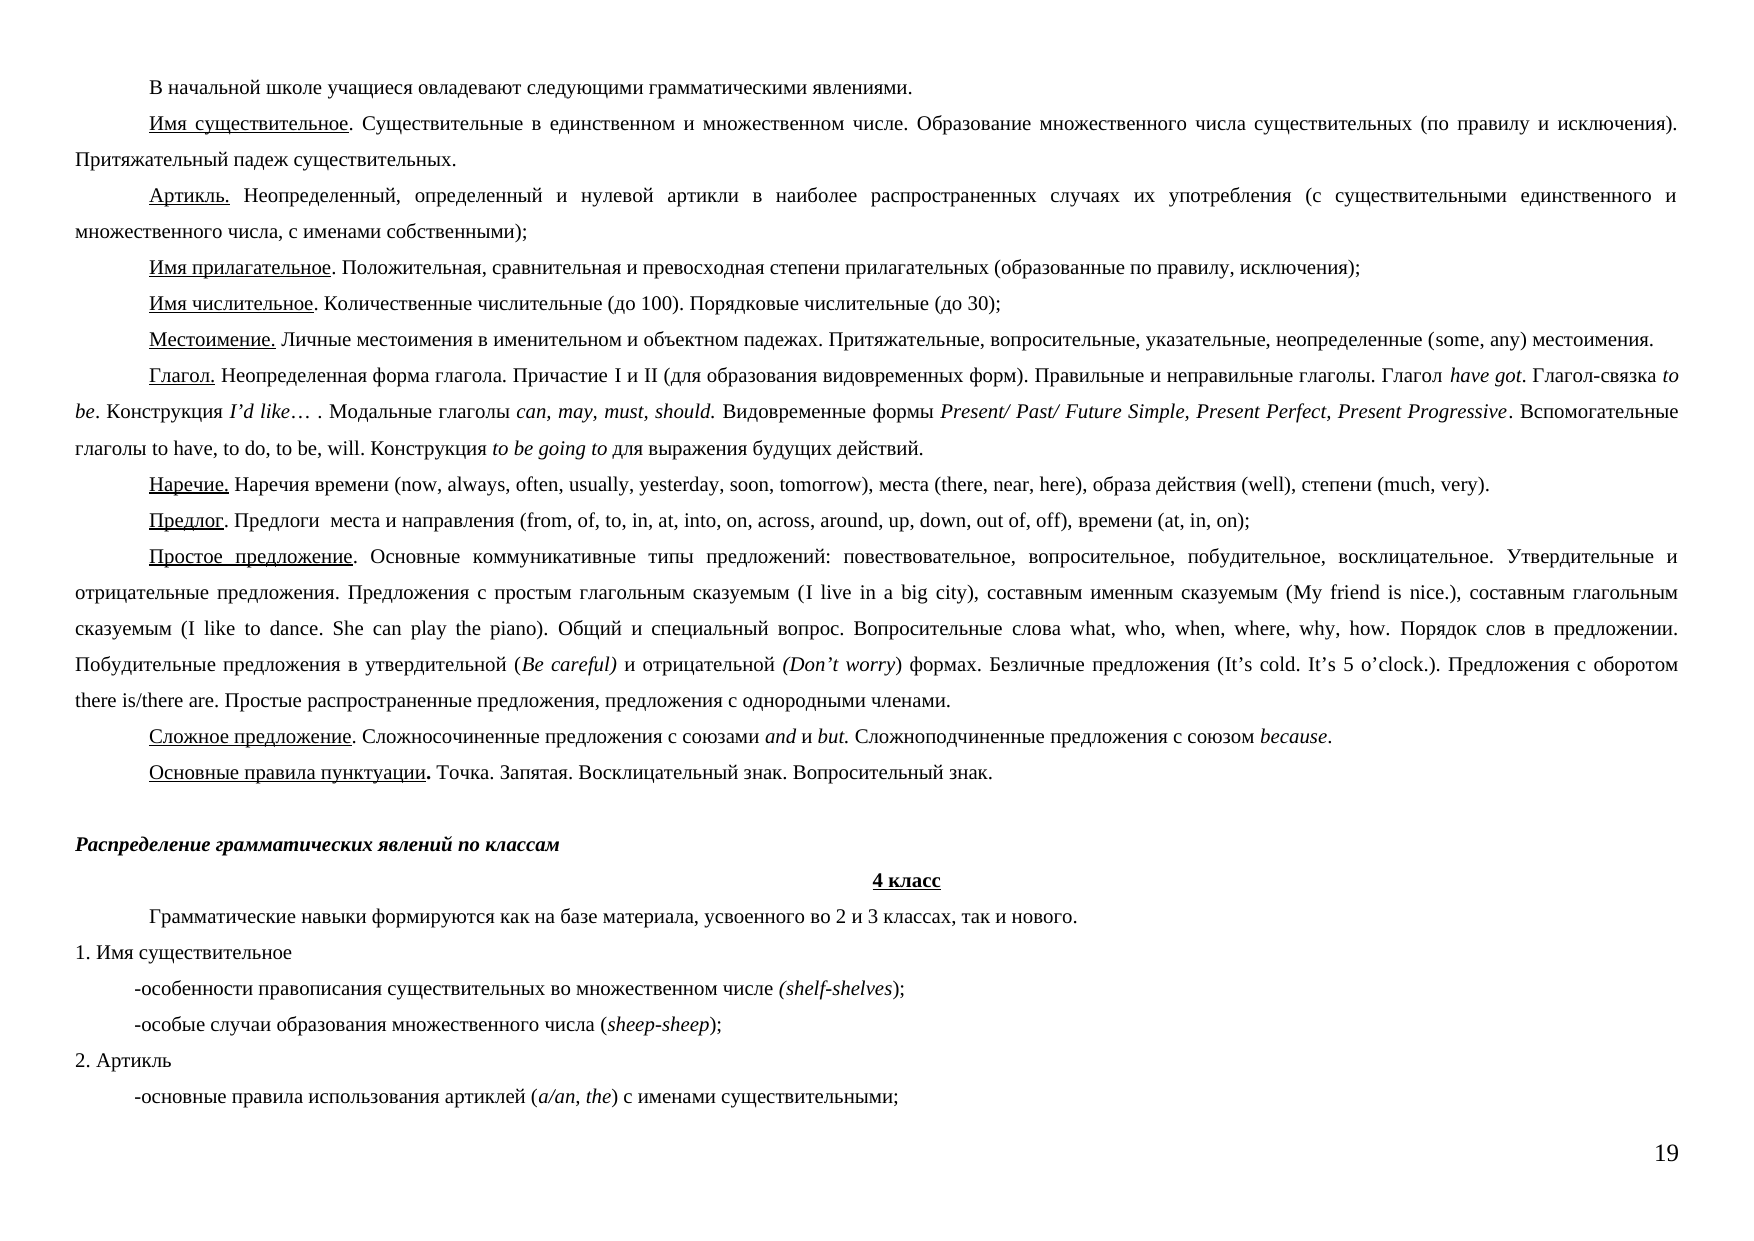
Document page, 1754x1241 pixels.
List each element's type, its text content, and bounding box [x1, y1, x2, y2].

text Имя числительное. Количественные числительные (до 100). Порядковые числительные (до 30); [75, 291, 1679, 315]
text В начальной школе учащиеся овладевают следующими грамматическими явлениями. [75, 75, 1679, 99]
text 2. Артикль [75, 1048, 1679, 1072]
text Сложное предложение. Сложносочиненные предложения с союзами and и but. Сложноподчиненные предложения с союзом because. [75, 724, 1679, 748]
text -особые случаи образования множественного числа (sheep-sheep); [75, 1012, 1679, 1036]
text -основные правила использования артиклей (a/an, the) с именами существительными; [75, 1084, 1679, 1108]
text Артикль. Неопределенный, определенный и нулевой артикли в наиболее распространенных случаях их употребления (с существительными единственного и множественного числа, с именами собственными); [75, 183, 1679, 243]
text 4 класс [75, 868, 1679, 892]
text Имя прилагательное. Положительная, сравнительная и превосходная степени прилагательных (образованные по правилу, исключения); [75, 255, 1679, 279]
text Имя существительное. Существительные в единственном и множественном числе. Образование множественного числа существительных (по правилу и исключения). Притяжательный падеж существительных. [75, 111, 1679, 171]
text Основные правила пунктуации. Точка. Запятая. Восклицательный знак. Вопросительный знак. [75, 760, 1679, 784]
text Наречие. Наречия времени (now, always, often, usually, yesterday, soon, tomorrow), места (there, near, here), образа действия (well), степени (much, very). [75, 471, 1679, 496]
text Грамматические навыки формируются как на базе материала, усвоенного во 2 и 3 классах, так и нового. [75, 904, 1679, 928]
text 1. Имя существительное [75, 940, 1679, 964]
text -особенности правописания существительных во множественном числе (shelf-shelves); [134, 976, 1679, 1000]
text Местоимение. Личные местоимения в именительном и объектном падежах. Притяжательные, вопросительные, указательные, неопределенные (some, any) местоимения. [75, 327, 1679, 351]
text Простое предложение. Основные коммуникативные типы предложений: повествовательное, вопросительное, побудительное, восклицательное. Утвердительные и отрицательные предложения. Предложения с простым глагольным сказуемым (I live in a big city), составным именным сказуемым (My friend is nice.), составным глагольным сказуемым (I like to dance. She can play the piano). Общий и специальный вопрос. Вопросительные слова what, who, when, where, why, how. Порядок слов в предложении. Побудительные предложения в утвердительной (Be careful) и отрицательной (Don’t worry) формах. Безличные предложения (It’s cold. It’s 5 o’clock.). Предложения с оборотом there is/there are. Простые распространенные предложения, предложения с однородными членами. [75, 543, 1679, 712]
text Глагол. Неопределенная форма глагола. Причастие I и II (для образования видовременных форм). Правильные и неправильные глаголы. Глагол have got. Глагол-связка to be. Конструкция I’d like… . Модальные глаголы can, may, must, should. Видовременные формы Present/ Past/ Future Simple, Present Perfect, Present Progressive. Вспомогательные глаголы to have, to do, to be, will. Конструкция to be going to для выражения будущих действий. [75, 363, 1679, 459]
text Распределение грамматических явлений по классам [75, 832, 1679, 856]
text Предлог. Предлоги места и направления (from, of, to, in, at, into, on, across, around, up, down, out of, off), времени (at, in, on); [75, 507, 1679, 532]
